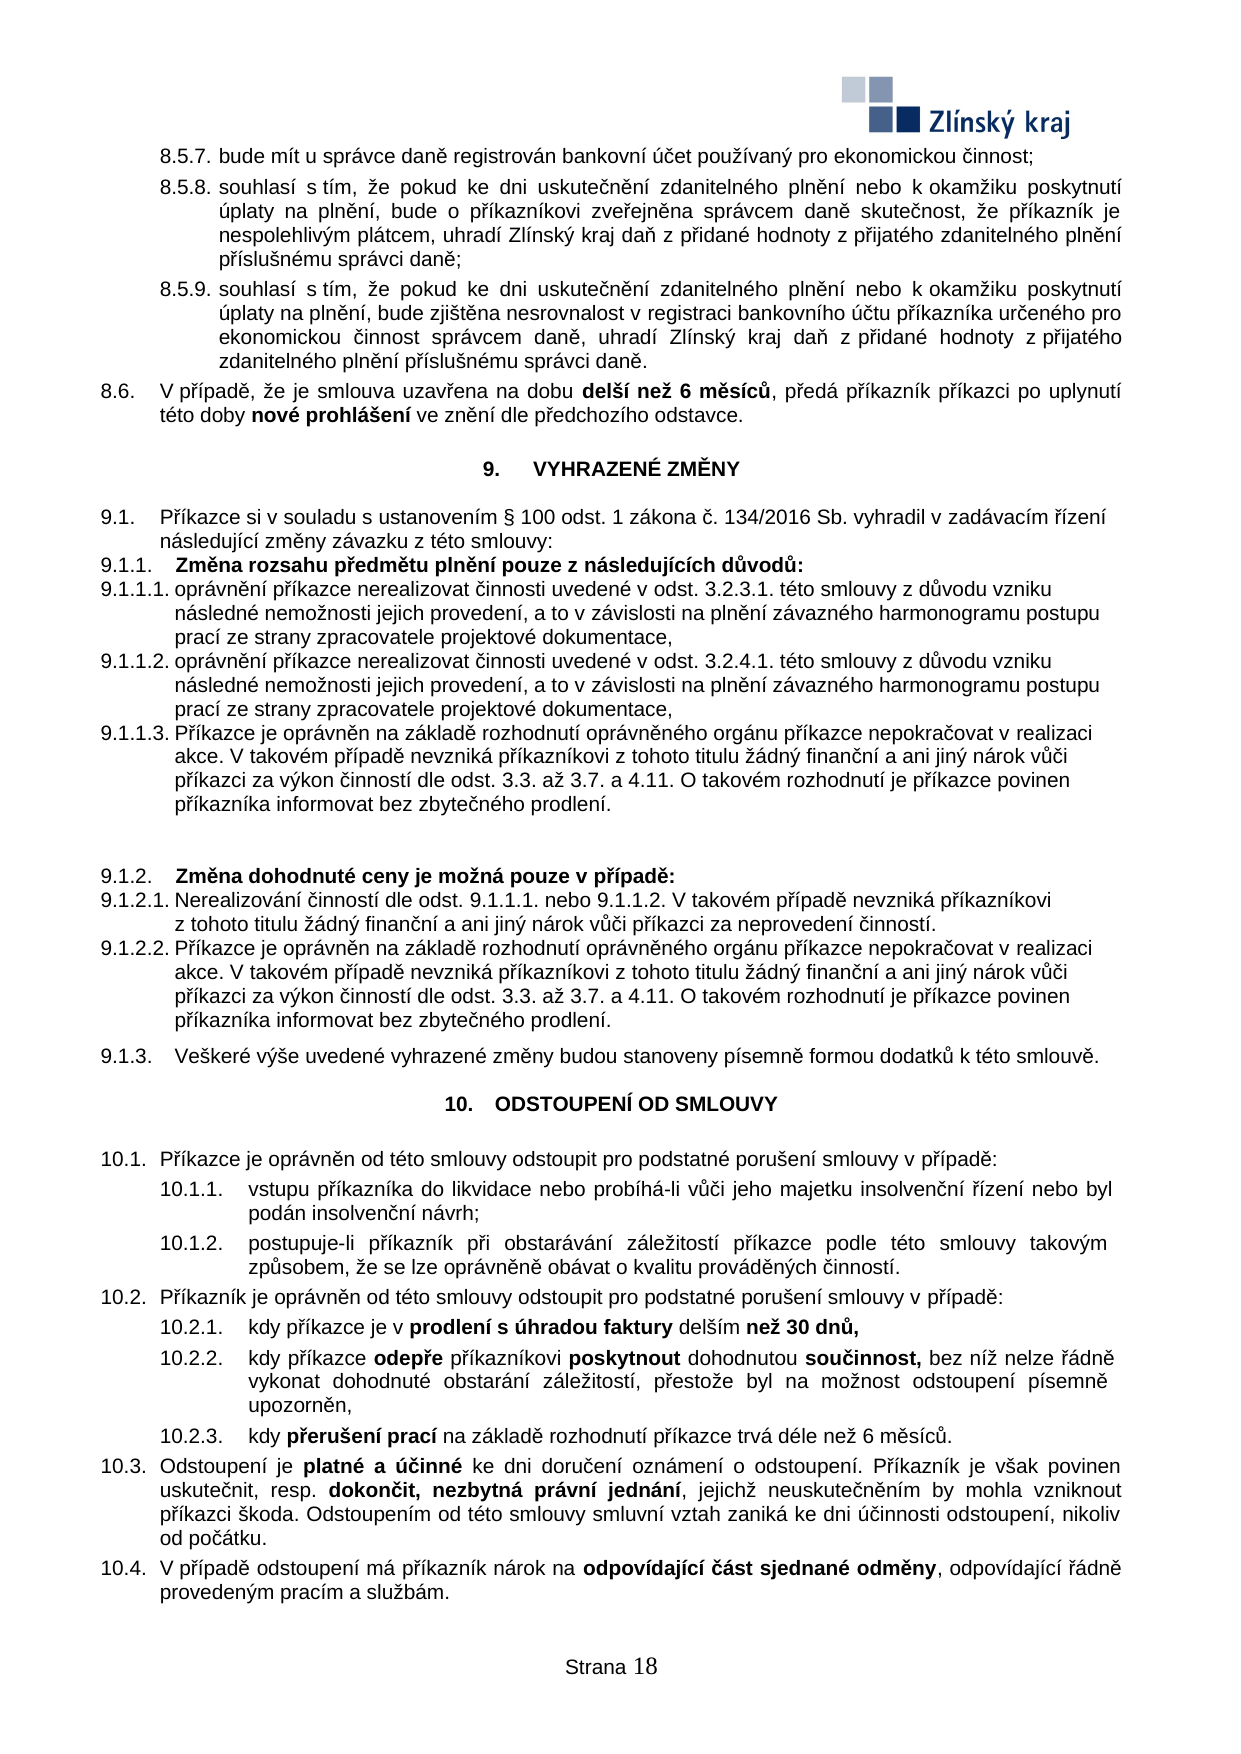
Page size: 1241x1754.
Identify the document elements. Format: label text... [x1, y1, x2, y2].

list Příkazce je oprávněn na základě rozhodnutí oprávněného orgánu příkazce nepokračovat v realizaci akce. V takovém případě nevzniká příkazníkovi z tohoto titulu žádný finanční a ani jiný nárok vůči příkazci za výkon činností dle odst. 3.3. až 3.7. a 4.11. O takovém rozhodnutí je příkazce povinen příkazníka informovat bez zbytečného prodlení. [100, 720, 1122, 816]
list Příkazce je oprávněn na základě rozhodnutí oprávněného orgánu příkazce nepokračovat v realizaci akce. V takovém případě nevzniká příkazníkovi z tohoto titulu žádný finanční a ani jiný nárok vůči příkazci za výkon činností dle odst. 3.3. až 3.7. a 4.11. O takovém rozhodnutí je příkazce povinen příkazníka informovat bez zbytečného prodlení. [100, 936, 1122, 1032]
list oprávnění příkazce nerealizovat činnosti uvedené v odst. 3.2.3.1. této smlouvy z důvodu vzniku následné nemožnosti jejich provedení, a to v závislosti na plnění závazného harmonogramu postupu prací ze strany zpracovatele projektové dokumentace, [100, 577, 1122, 648]
list Veškeré výše uvedené vyhrazené změny budou stanoveny písemně formou dodatků k této smlouvě. [100, 1044, 1122, 1068]
list kdy příkazce je v prodlení s úhradou faktury delším než 30 dnů, [159, 1315, 1122, 1339]
list souhlasí s tím, že pokud ke dni uskutečnění zdanitelného plnění nebo k okamžiku poskytnutí úplaty na plnění, bude zjištěna nesrovnalost v registraci bankovního účtu příkazníka určeného pro ekonomickou činnost správcem daně, uhradí Zlínský kraj daň z přidané hodnoty z přijatého zdanitelného plnění příslušnému správci daně. [159, 277, 1122, 372]
list souhlasí s tím, že pokud ke dni uskutečnění zdanitelného plnění nebo k okamžiku poskytnutí úplaty na plnění, bude o příkazníkovi zveřejněna správcem daně skutečnost, že příkazník je nespolehlivým plátcem, uhradí Zlínský kraj daň z přidané hodnoty z přijatého zdanitelného plnění příslušnému správci daně; [159, 174, 1122, 270]
list Nerealizování činností dle odst. 9.1.1.1. nebo 9.1.1.2. V takovém případě nevzniká příkazníkovi z tohoto titulu žádný finanční a ani jiný nárok vůči příkazci za neprovedení činností. [100, 888, 1122, 936]
list oprávnění příkazce nerealizovat činnosti uvedené v odst. 3.2.4.1. této smlouvy z důvodu vzniku následné nemožnosti jejich provedení, a to v závislosti na plnění závazného harmonogramu postupu prací ze strany zpracovatele projektové dokumentace, [100, 648, 1122, 720]
list Změna rozsahu předmětu plnění pouze z následujících důvodů: [100, 553, 1122, 577]
picture [837, 73, 1074, 145]
list bude mít u správce daně registrován bankovní účet používaný pro ekonomickou činnost; [159, 144, 1122, 168]
list vyhrazené změny [100, 457, 1122, 481]
list V případě odstoupení má příkazník nárok na odpovídající část sjednané odměny, odpovídající řádně provedeným pracím a službám. [100, 1556, 1122, 1604]
list Příkazce si v souladu s ustanovením § 100 odst. 1 zákona č. 134/2016 Sb. vyhradil v zadávacím řízení následující změny závazku z této smlouvy: [100, 505, 1122, 553]
list Příkazník je oprávněn od této smlouvy odstoupit pro podstatné porušení smlouvy v případě: [100, 1285, 1122, 1309]
list Změna dohodnuté ceny je možná pouze v případě: [100, 864, 1122, 888]
list V případě, že je smlouva uzavřena na dobu delší než 6 měsíců, předá příkazník příkazci po uplynutí této doby nové prohlášení ve znění dle předchozího odstavce. [100, 379, 1122, 427]
list Příkazce je oprávněn od této smlouvy odstoupit pro podstatné porušení smlouvy v případě: [100, 1146, 1122, 1170]
list Odstoupení od smlouvy [100, 1092, 1122, 1116]
list kdy přerušení prací na základě rozhodnutí příkazce trvá déle než 6 měsíců. [159, 1423, 1122, 1447]
list postupuje-li příkazník při obstarávání záležitostí příkazce podle této smlouvy takovým způsobem, že se lze oprávněně obávat o kvalitu prováděných činností. [159, 1231, 1122, 1279]
list vstupu příkazníka do likvidace nebo probíhá-li vůči jeho majetku insolvenční řízení nebo byl podán insolvenční návrh; [159, 1177, 1122, 1224]
list kdy příkazce odepře příkazníkovi poskytnout dohodnutou součinnost, bez níž nelze řádně vykonat dohodnuté obstarání záležitostí, přestože byl na možnost odstoupení písemně upozorněn, [159, 1345, 1122, 1417]
list Odstoupení je platné a účinné ke dni doručení oznámení o odstoupení. Příkazník je však povinen uskutečnit, resp. dokončit, nezbytná právní jednání, jejichž neuskutečněním by mohla vzniknout příkazci škoda. Odstoupením od této smlouvy smluvní vztah zaniká ke dni účinnosti odstoupení, nikoliv od počátku. [100, 1454, 1122, 1549]
